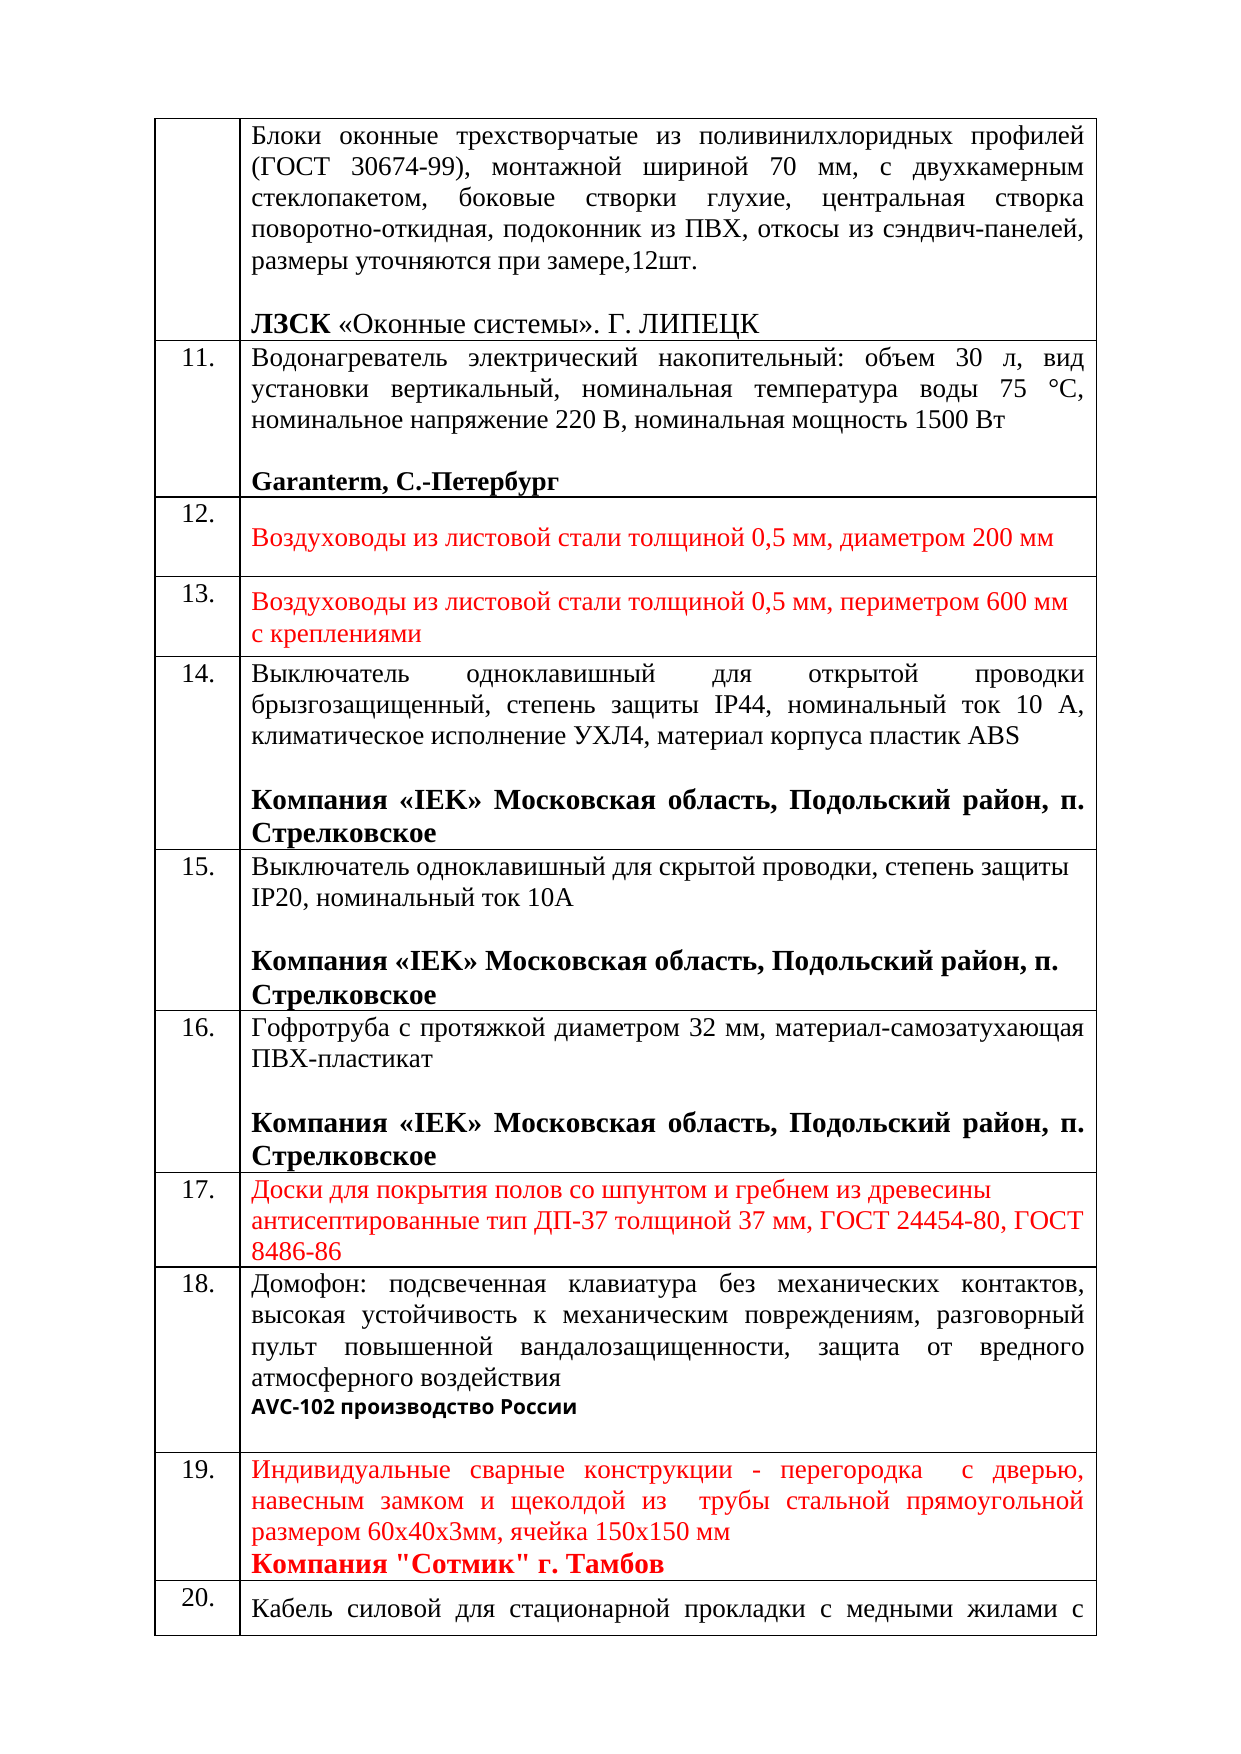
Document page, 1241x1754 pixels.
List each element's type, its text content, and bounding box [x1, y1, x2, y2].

table_cell [156, 850, 239, 1010]
table_cell Водонагреватель электрический накопительный: объем 30 л, вид установки вертикальный, номинальная температура воды 75 °С, номинальное напряжение 220 В, номинальная мощность 1500 Вт Garanterm, С.-Петербург [241, 341, 1096, 496]
table_cell Гофротруба с протяжкой диаметром 32 мм, материал-самозатухающая ПВХ-пластикат Компания «IEK» Московская область, Подольский район, п. Стрелковское [241, 1011, 1096, 1172]
table_cell [156, 657, 239, 849]
table_cell [156, 341, 239, 496]
table_cell [156, 1011, 239, 1172]
table_cell [156, 1453, 239, 1580]
table_cell Доски для покрытия полов со шпунтом и гребнем из древесины антисептированные тип ДП-37 толщиной 37 мм, ГОСТ 24454-80, ГОСТ 8486-86 [241, 1173, 1096, 1266]
table_cell [156, 1268, 239, 1452]
table_cell Индивидуальные сварные конструкции - перегородка с дверью, навесным замком и щеколдой из трубы стальной прямоугольной размером 60х40х3мм, ячейка 150х150 мм Компания "Сотмик" г. Тамбов [241, 1453, 1096, 1580]
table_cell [241, 119, 1096, 339]
table_cell Воздуховоды из листовой стали толщиной 0,5 мм, периметром 600 мм с креплениями [241, 577, 1096, 656]
table_cell [156, 498, 239, 576]
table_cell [241, 1581, 1096, 1635]
table_cell Воздуховоды из листовой стали толщиной 0,5 мм, диаметром 200 мм [241, 498, 1096, 576]
table_cell Выключатель одноклавишный для скрытой проводки, степень защиты IP20, номинальный ток 10А Компания «IEK» Московская область, Подольский район, п. Стрелковское [241, 850, 1096, 1010]
table_cell [156, 1173, 239, 1266]
table_cell Выключатель одноклавишный для открытой проводки брызгозащищенный, степень защиты IP44, номинальный ток 10 А, климатическое исполнение УХЛ4, материал корпуса пластик ABS Компания «IEK» Московская область, Подольский район, п. Стрелковское [241, 657, 1096, 849]
table_cell [156, 1581, 239, 1635]
table_cell [156, 577, 239, 656]
table_cell [156, 119, 239, 339]
table_cell Домофон: подсвеченная клавиатура без механических контактов, высокая устойчивость к механическим повреждениям, разговорный пульт повышенной вандалозащищенности, защита от вредного атмосферного воздействия AVC-102 производство России [241, 1268, 1096, 1452]
